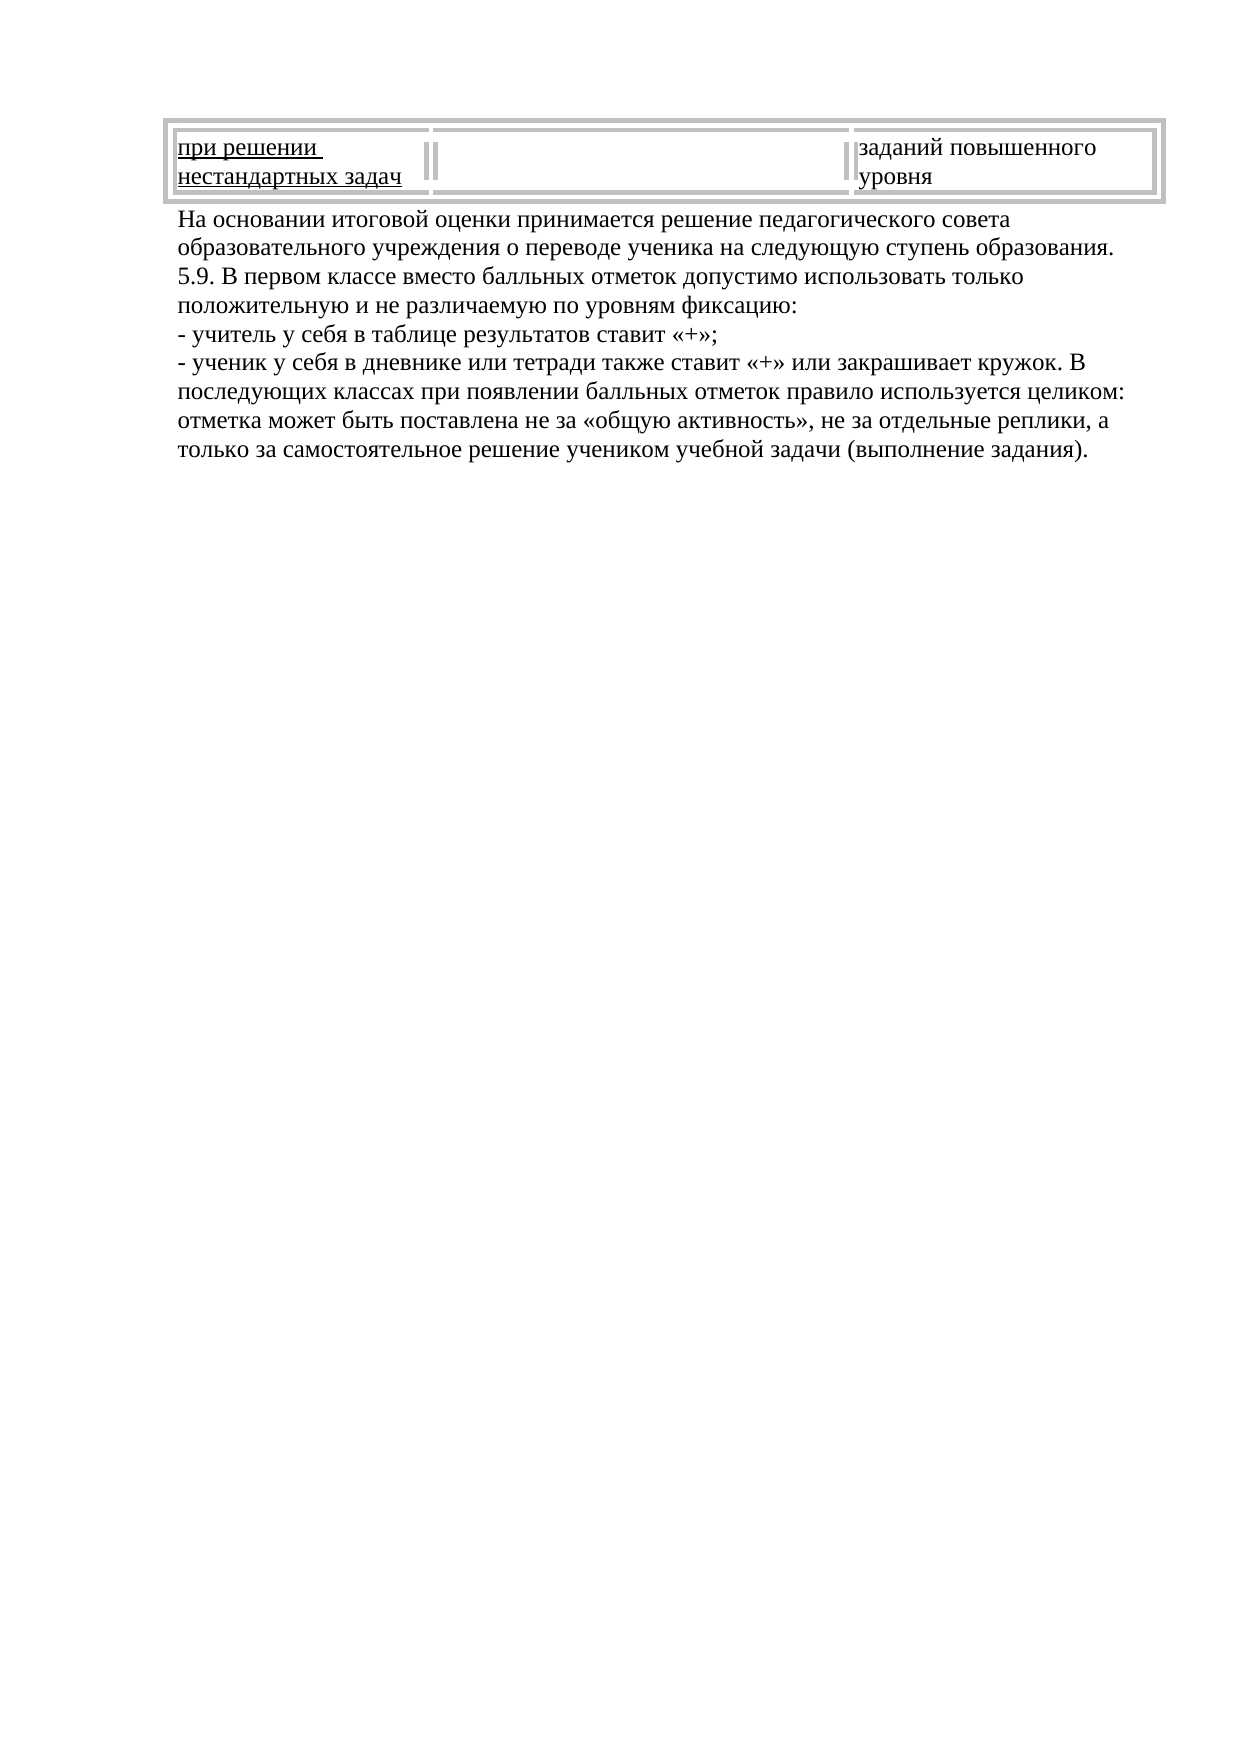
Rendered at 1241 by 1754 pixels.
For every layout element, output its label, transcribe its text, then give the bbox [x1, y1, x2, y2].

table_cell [431, 123, 851, 190]
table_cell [851, 123, 1159, 190]
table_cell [170, 123, 431, 190]
text На основании итоговой оценки принимается решение педагогического совета образовательного учреждения о переводе ученика на следующую ступень образования. 5.9. В первом классе вместо балльных отметок допустимо использовать только положительную и не различаемую по уровням фиксацию: - учитель у себя в таблице результатов ставит «+»; - ученик у себя в дневнике или тетради также ставит «+» или закрашивает кружок. В последующих классах при появлении балльных отметок правило используется целиком: отметка может быть поставлена не за «общую активность», не за отдельные реплики, а только за самостоятельное решение учеником учебной задачи (выполнение задания). [177, 204, 1152, 462]
